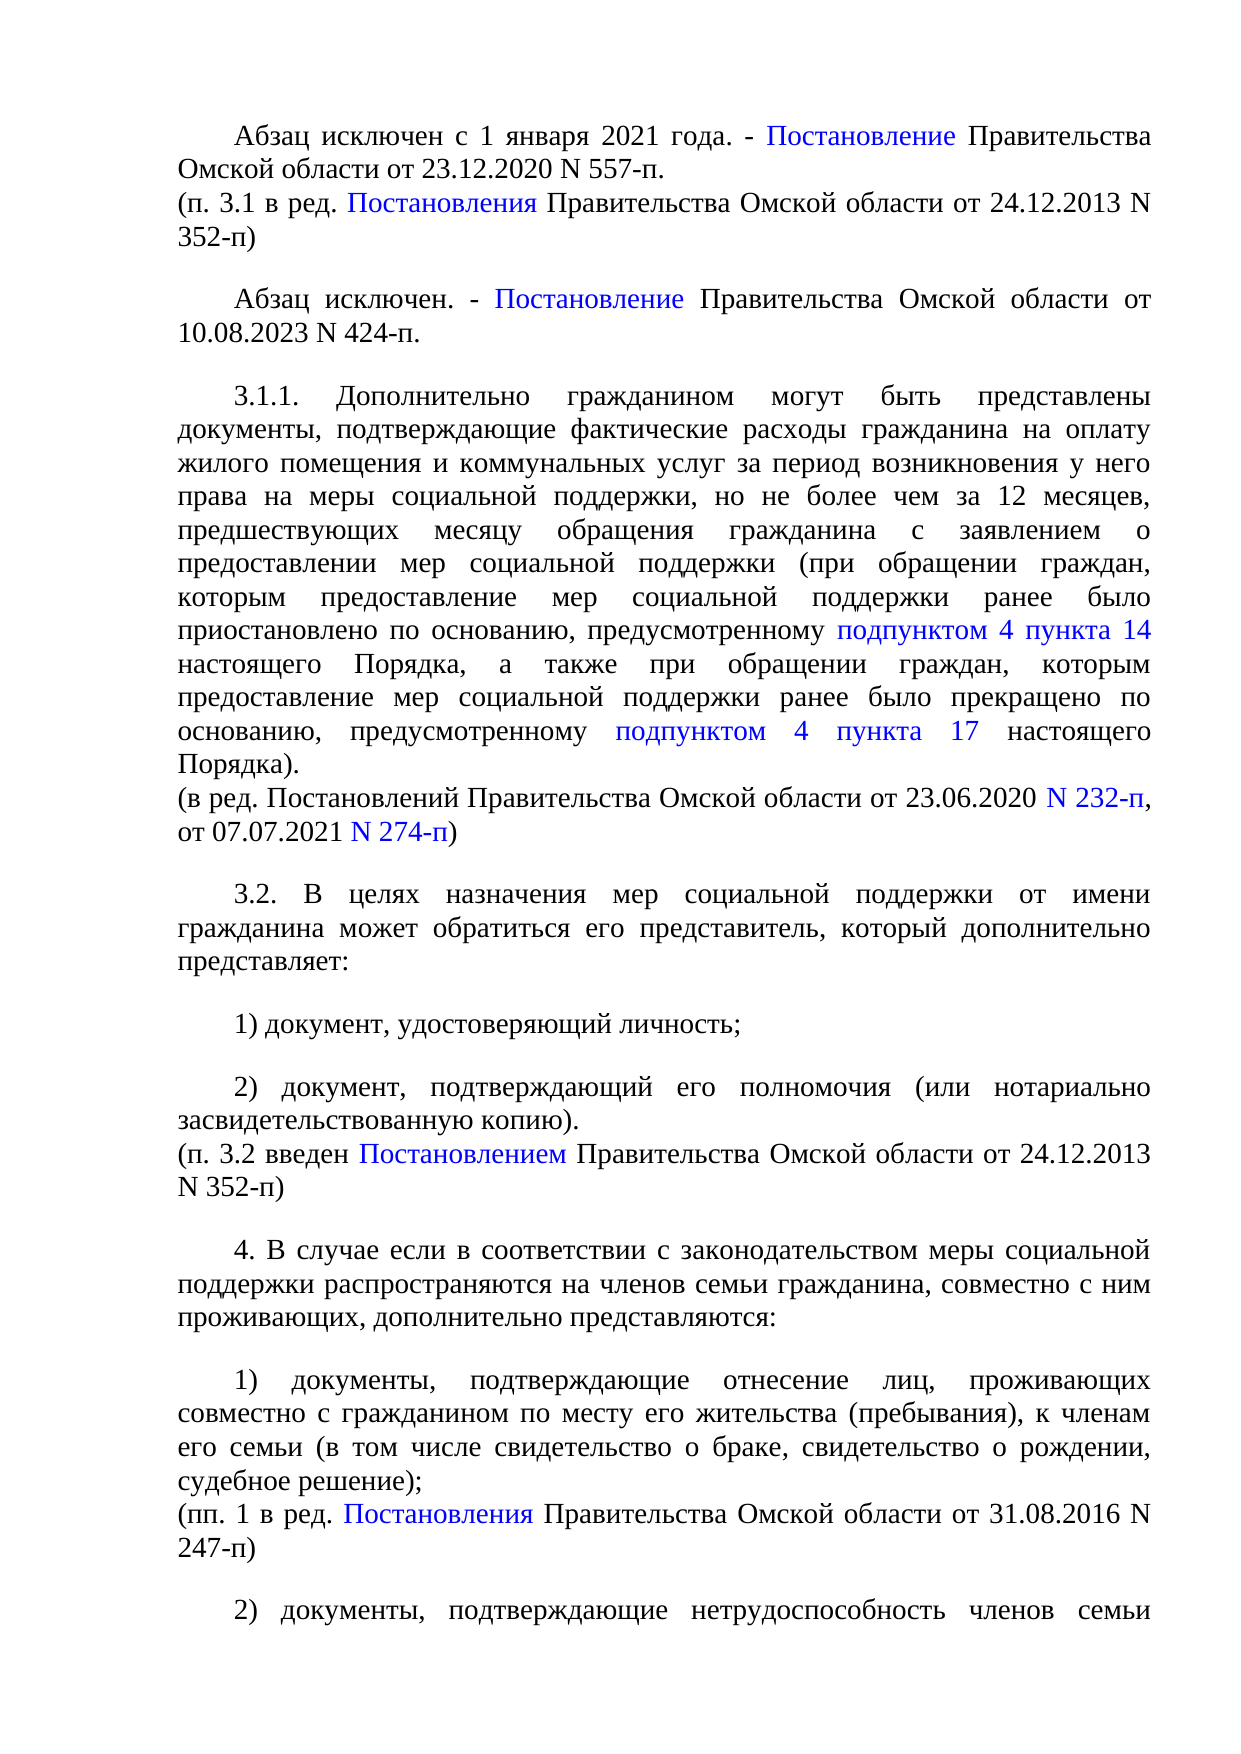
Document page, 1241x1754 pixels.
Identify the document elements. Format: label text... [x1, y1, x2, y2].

text (пп. 1 в ред. Постановления Правительства Омской области от 31.08.2016 N 247-п) [177, 1496, 1152, 1563]
text (п. 3.1 в ред. Постановления Правительства Омской области от 24.12.2013 N 352-п) [177, 185, 1152, 252]
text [177, 1592, 1152, 1626]
text 1) документы, подтверждающие отнесение лиц, проживающих совместно с гражданином по месту его жительства (пребывания), к членам его семьи (в том числе свидетельство о браке, свидетельство о рождении, судебное решение); [177, 1362, 1152, 1496]
text Абзац исключен с 1 января 2021 года. - Постановление Правительства Омской области от 23.12.2020 N 557-п. [177, 118, 1152, 185]
text 4. В случае если в соответствии с законодательством меры социальной поддержки распространяются на членов семьи гражданина, совместно с ним проживающих, дополнительно представляются: [177, 1232, 1152, 1333]
text (п. 3.2 введен Постановлением Правительства Омской области от 24.12.2013 N 352-п) [177, 1136, 1152, 1203]
text 1) документ, удостоверяющий личность; [177, 1006, 1152, 1040]
text (в ред. Постановлений Правительства Омской области от 23.06.2020 N 232-п, от 07.07.2021 N 274-п) [177, 780, 1152, 847]
text 3.2. В целях назначения мер социальной поддержки от имени гражданина может обратиться его представитель, который дополнительно представляет: [177, 876, 1152, 977]
text 3.1.1. Дополнительно гражданином могут быть представлены документы, подтверждающие фактические расходы гражданина на оплату жилого помещения и коммунальных услуг за период возникновения у него права на меры социальной поддержки, но не более чем за 12 месяцев, предшествующих месяцу обращения гражданина с заявлением о предоставлении мер социальной поддержки (при обращении граждан, которым предоставление мер социальной поддержки ранее было приостановлено по основанию, предусмотренному подпунктом 4 пункта 14 настоящего Порядка, а также при обращении граждан, которым предоставление мер социальной поддержки ранее было прекращено по основанию, предусмотренному подпунктом 4 пункта 17 настоящего Порядка). [177, 378, 1152, 780]
text Абзац исключен. - Постановление Правительства Омской области от 10.08.2023 N 424-п. [177, 281, 1152, 348]
text 2) документ, подтверждающий его полномочия (или нотариально засвидетельствованную копию). [177, 1069, 1152, 1136]
